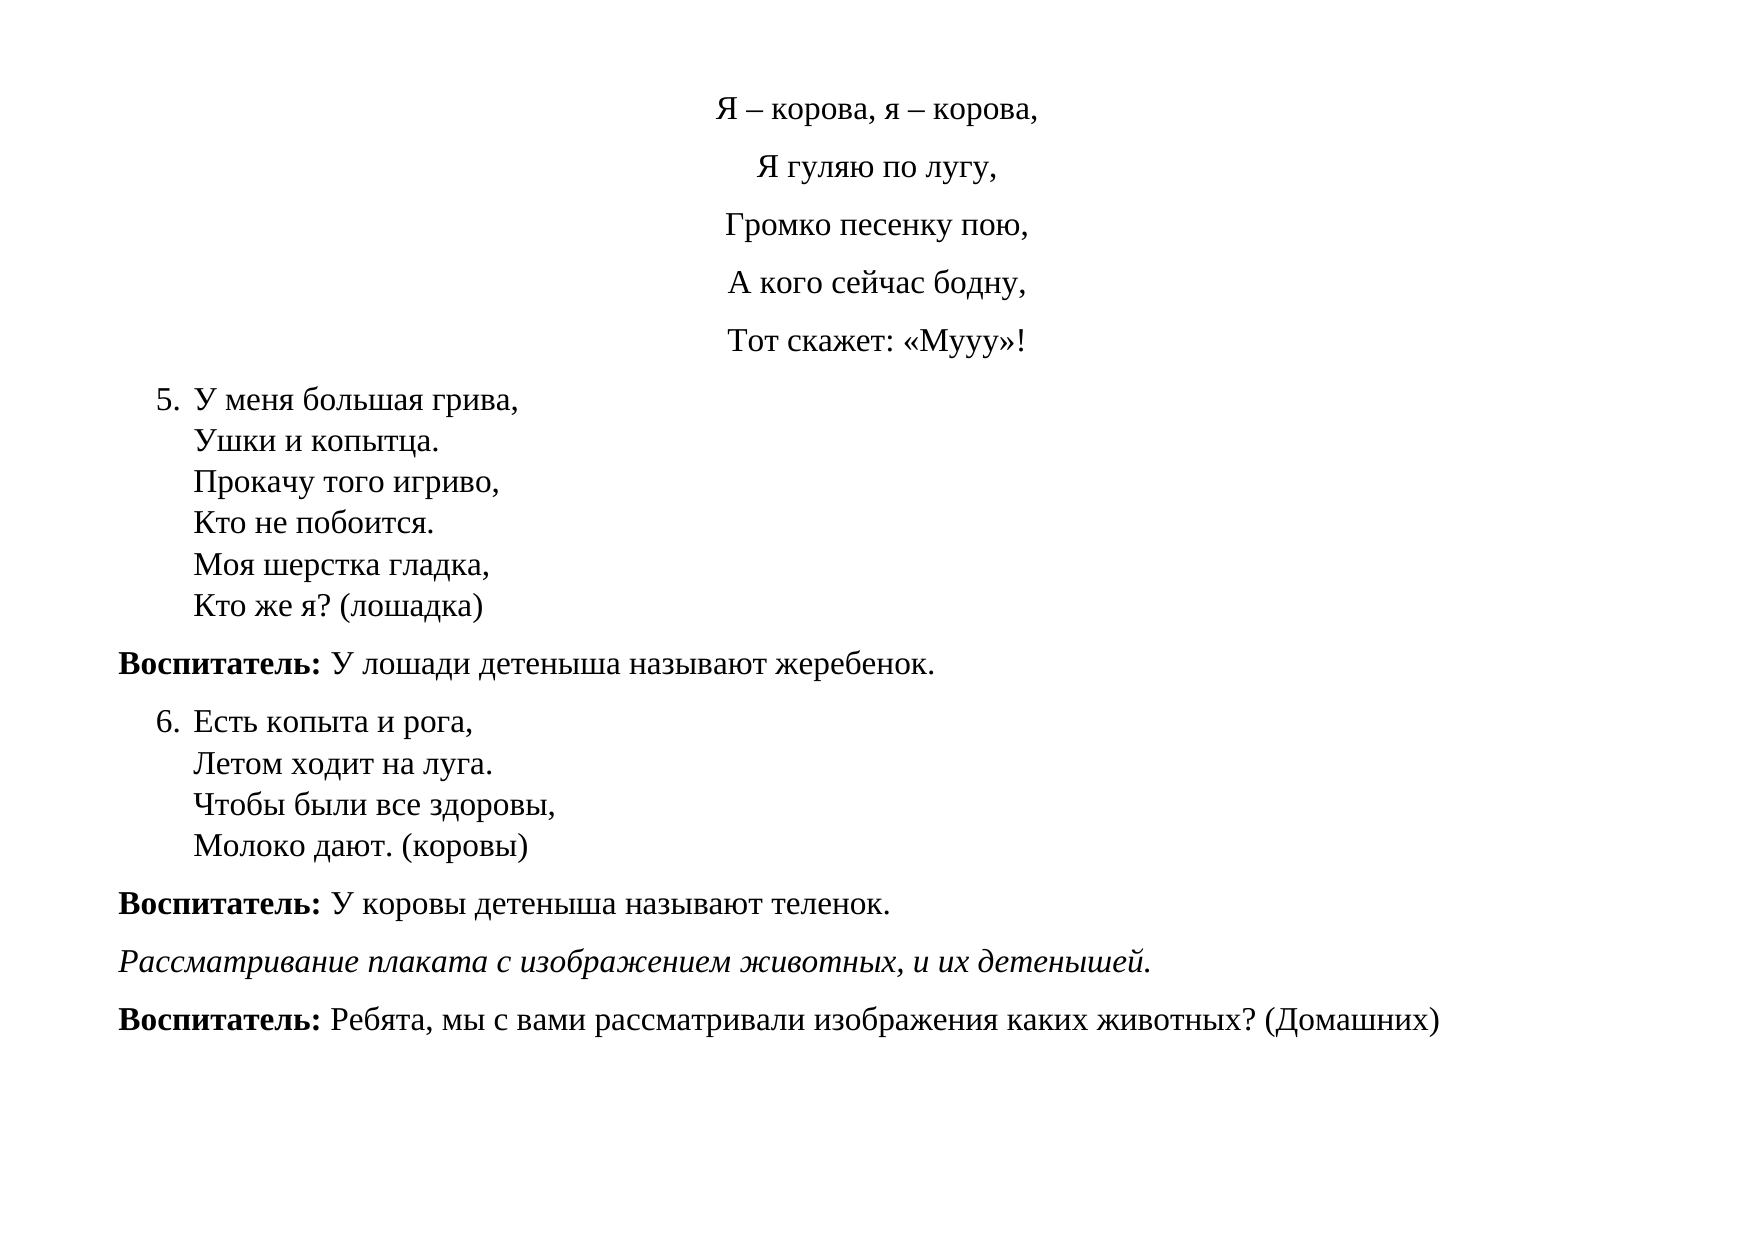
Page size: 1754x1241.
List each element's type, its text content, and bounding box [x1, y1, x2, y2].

list Кто же я? (лошадка) [193, 586, 1636, 624]
list Есть копыта и рога, [156, 702, 1636, 740]
text Тот скажет: «Мууу»! [118, 321, 1636, 359]
list Ушки и копытца. [193, 420, 1636, 458]
text Воспитатель: У коровы детеныша называют теленок. [118, 884, 1636, 922]
list Моя шерстка гладка, [193, 544, 1636, 582]
text Громко песенку пою, [118, 205, 1636, 243]
list Молоко дают. (коровы) [193, 826, 1636, 864]
text А кого сейчас бодну, [118, 263, 1636, 301]
text Я гуляю по лугу, [118, 147, 1636, 185]
list У меня большая грива, [156, 379, 1636, 417]
text Воспитатель: У лошади детеныша называют жеребенок. [118, 643, 1636, 682]
text Я – корова, я – корова, [118, 89, 1636, 127]
list Прокачу того игриво, [193, 461, 1636, 500]
list Кто не побоится. [193, 503, 1636, 541]
text Воспитатель: Ребята, мы с вами рассматривали изображения каких животных? (Домашних) [118, 1000, 1636, 1038]
list Летом ходит на луга. [193, 743, 1636, 781]
text Рассматривание плаката с изображением животных, и их детенышей. [118, 942, 1636, 980]
list Чтобы были все здоровы, [193, 784, 1636, 823]
